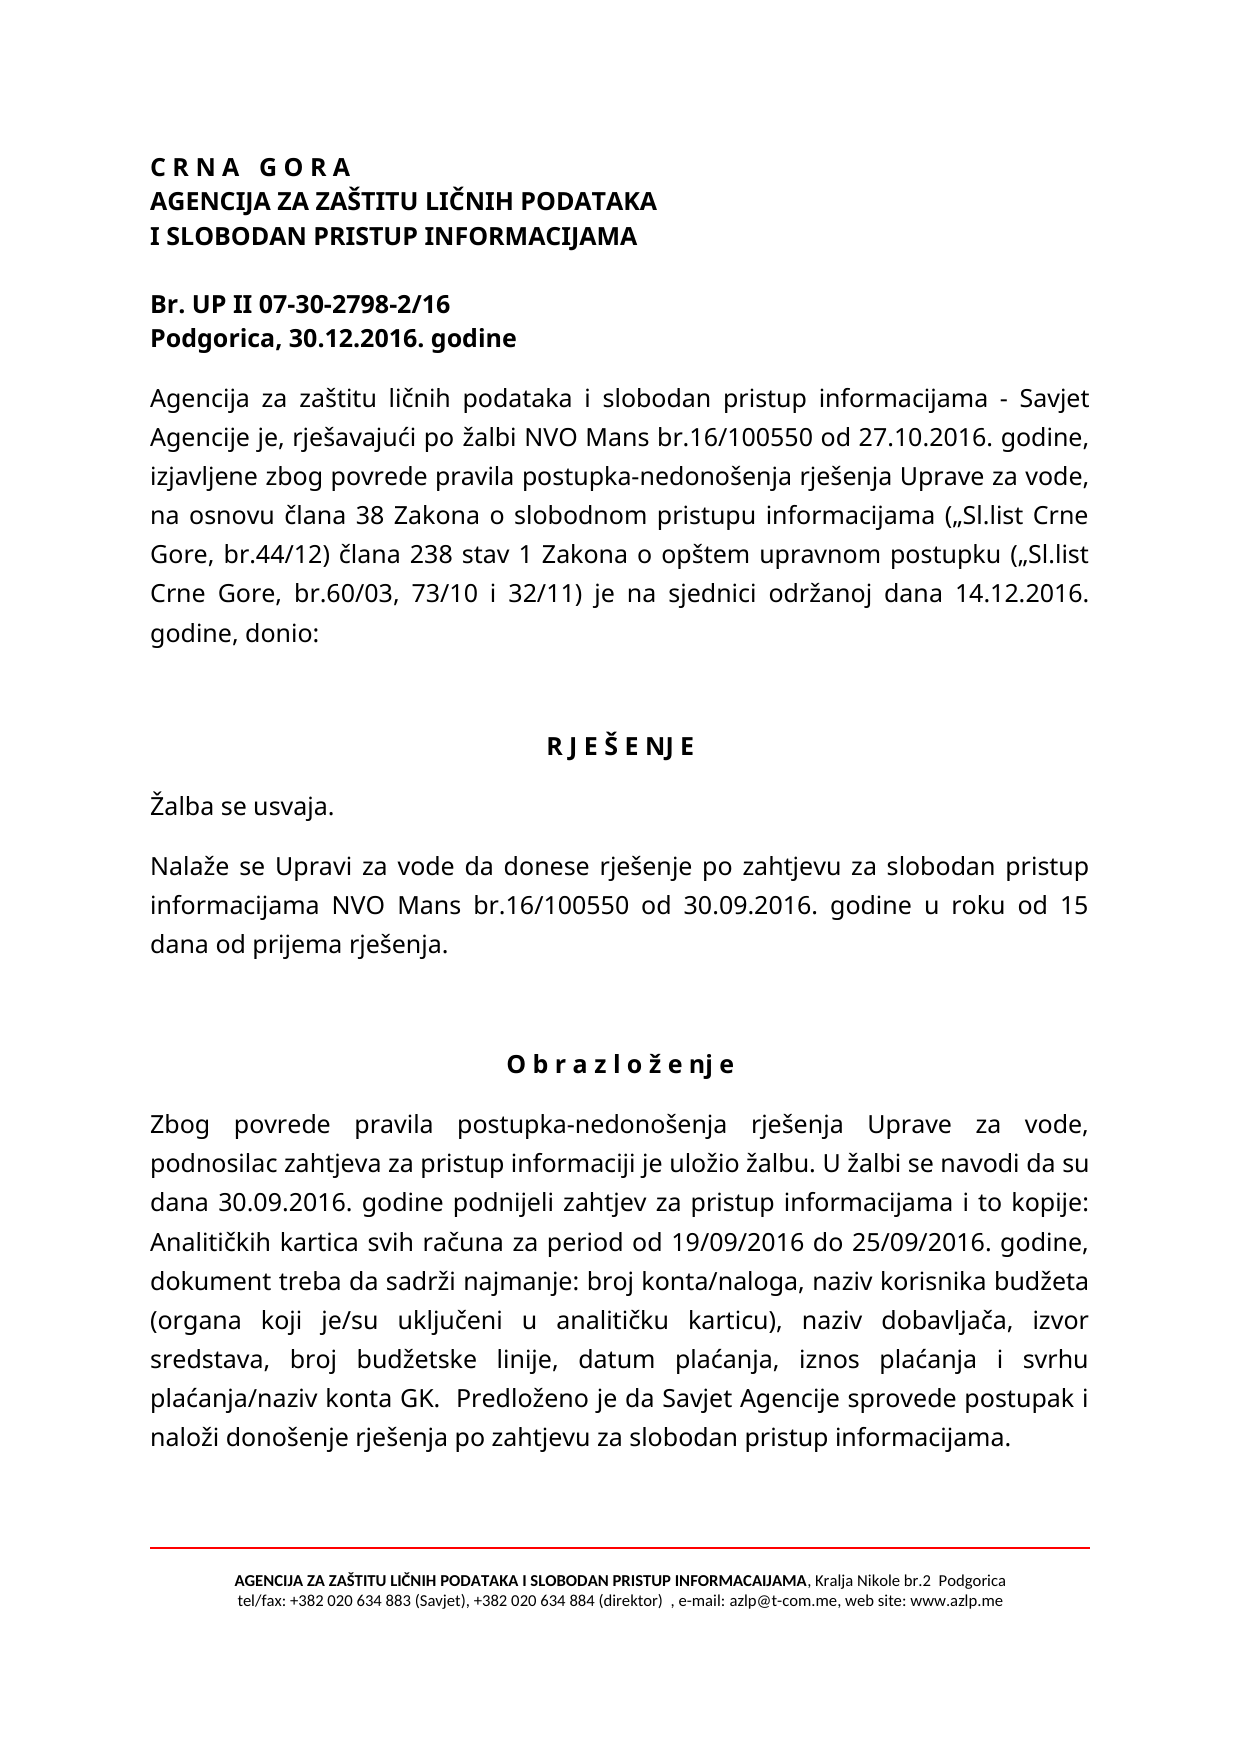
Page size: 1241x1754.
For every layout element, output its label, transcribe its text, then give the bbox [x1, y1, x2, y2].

text Zbog povrede pravila postupka-nedonošenja rješenja Uprave za vode, podnosilac zahtjeva za pristup informaciji je uložio žalbu. U žalbi se navodi da su dana 30.09.2016. godine podnijeli zahtjev za pristup informacijama i to kopije: Analitičkih kartica svih računa za period od 19/09/2016 do 25/09/2016. godine, dokument treba da sadrži najmanje: broj konta/naloga, naziv korisnika budžeta (organa koji je/su uključeni u analitičku karticu), naziv dobavljača, izvor sredstava, broj budžetske linije, datum plaćanja, iznos plaćanja i svrhu plaćanja/naziv konta GK. Predloženo je da Savjet Agencije sprovede postupak i naloži donošenje rješenja po zahtjevu za slobodan pristup informacijama. [150, 1107, 1090, 1454]
text AGENCIJA ZA ZAŠTITU LIČNIH PODATAKA [150, 184, 1090, 218]
text O b r a z l o ž e nj e [150, 1047, 1090, 1081]
text Nalaže se Upravi za vode da donese rješenje po zahtjevu za slobodan pristup informacijama NVO Mans br.16/100550 od 30.09.2016. godine u roku od 15 dana od prijema rješenja. [150, 848, 1090, 961]
text I SLOBODAN PRISTUP INFORMACIJAMA [150, 218, 1090, 252]
text Podgorica, 30.12.2016. godine [150, 320, 1090, 354]
text Žalba se usvaja. [150, 788, 1090, 822]
text C R N A G O R A [150, 150, 1090, 184]
text Agencija za zaštitu ličnih podataka i slobodan pristup informacijama - Savjet Agencije je, rješavajući po žalbi NVO Mans br.16/100550 od 27.10.2016. godine, izjavljene zbog povrede pravila postupka-nedonošenja rješenja Uprave za vode, na osnovu člana 38 Zakona o slobodnom pristupu informacijama („Sl.list Crne Gore, br.44/12) člana 238 stav 1 Zakona o opštem upravnom postupku („Sl.list Crne Gore, br.60/03, 73/10 i 32/11) je na sjednici održanoj dana 14.12.2016. godine, donio: [150, 380, 1090, 649]
text Br. UP II 07-30-2798-2/16 [150, 286, 1090, 320]
text R J E Š E NJ E [150, 728, 1090, 762]
